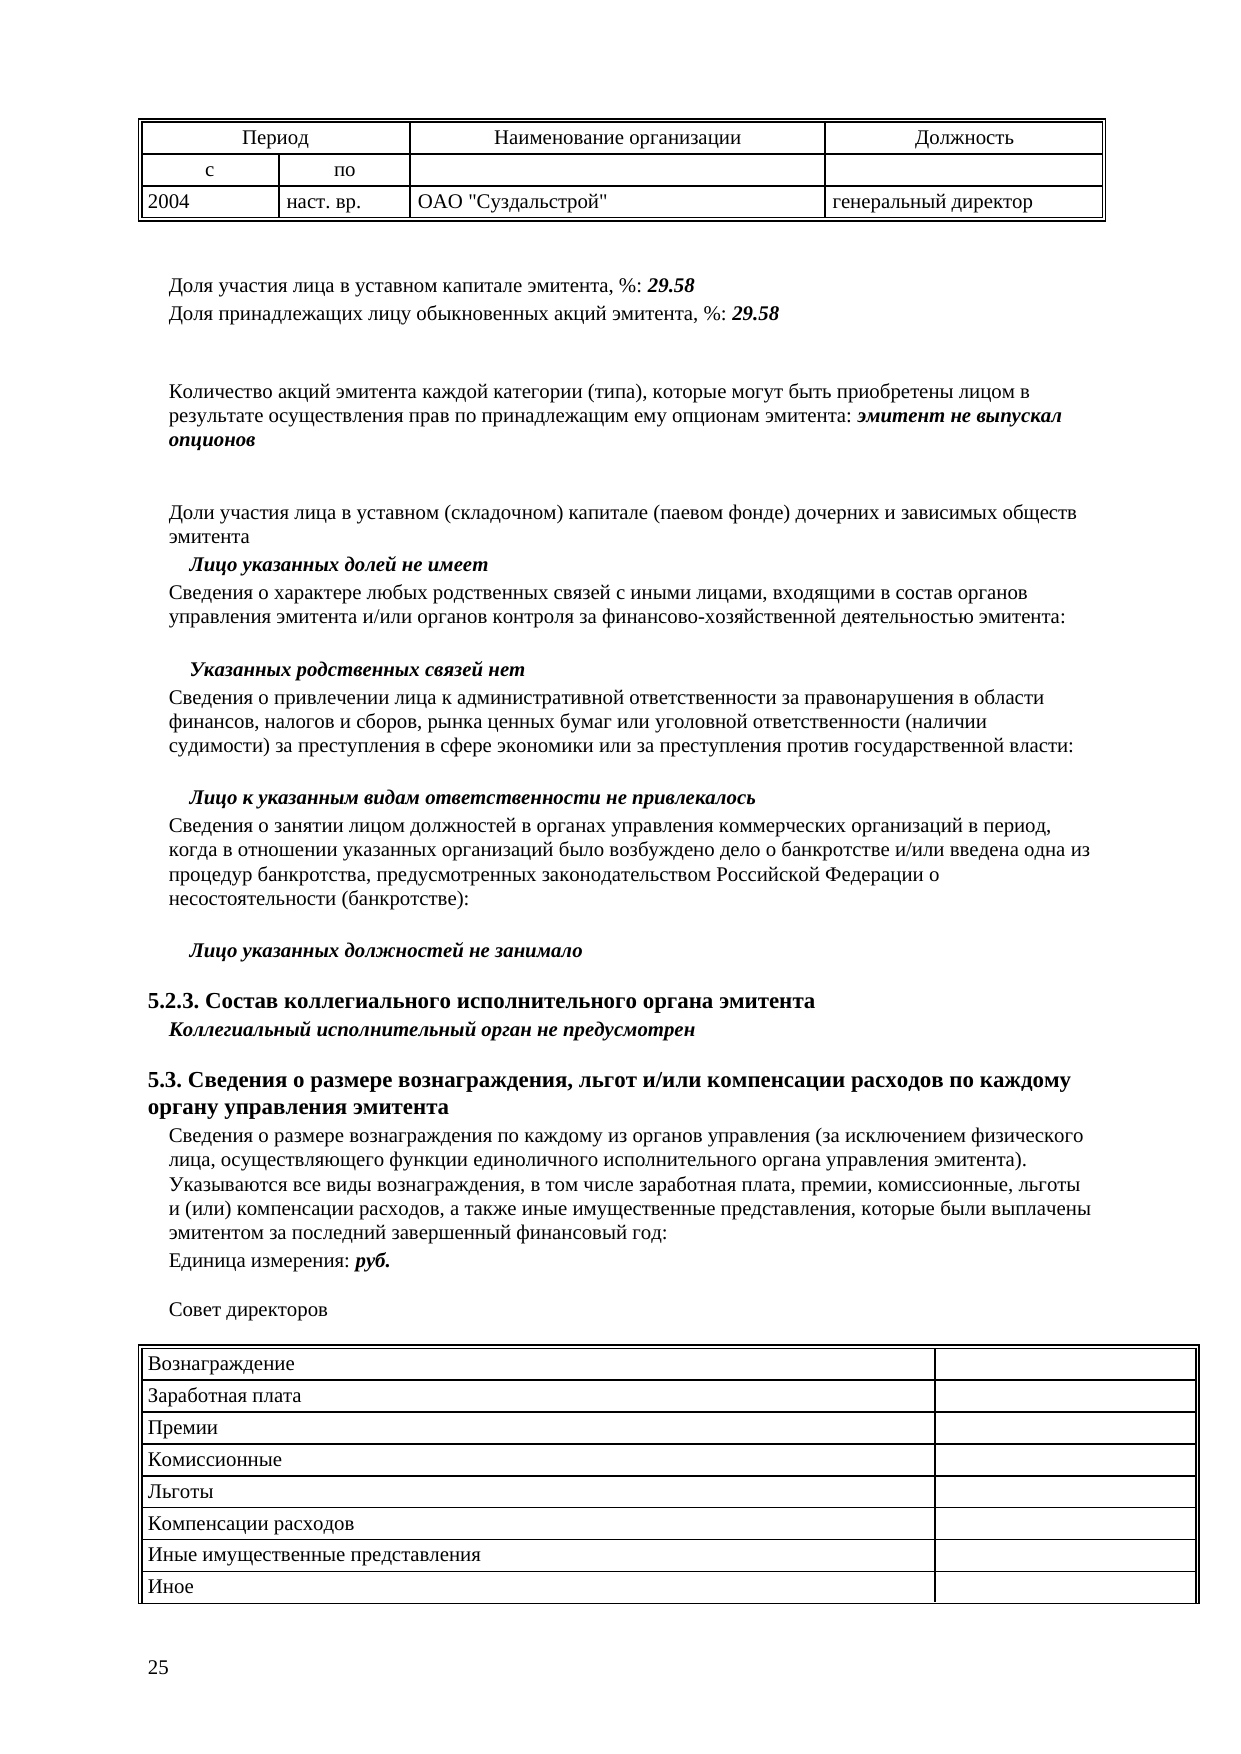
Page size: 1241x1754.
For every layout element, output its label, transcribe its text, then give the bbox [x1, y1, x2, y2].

table_cell [936, 1445, 1195, 1475]
subtitle 5.3. Сведения о размере вознаграждения, льгот и/или компенсации расходов по каждому органу управления эмитента [148, 1066, 1092, 1119]
table_cell [936, 1508, 1195, 1539]
text Единица измерения: руб. [168, 1248, 1092, 1272]
table_cell Премии [143, 1413, 934, 1443]
text Сведения о размере вознаграждения по каждому из органов управления (за исключением физического лица, осуществляющего функции единоличного исполнительного органа управления эмитента). Указываются все виды вознаграждения, в том числе заработная плата, премии, комиссионные, льготы и (или) компенсации расходов, а также иные имущественные представления, которые были выплачены эмитентом за последний завершенный финансовый год: [168, 1123, 1092, 1244]
table_cell Компенсации расходов [143, 1508, 934, 1539]
table_header Вознаграждение [143, 1349, 934, 1379]
table_cell ОАО "Суздальстрой" [411, 187, 824, 217]
table_cell [936, 1540, 1195, 1571]
text Доля участия лица в уставном капитале эмитента, %: 29.58 [168, 273, 1092, 297]
table_header [936, 1349, 1195, 1379]
subtitle Доли участия лица в уставном (складочном) капитале (паевом фонде) дочерних и зависимых обществ эмитента [168, 499, 1092, 548]
table_cell Комиссионные [143, 1445, 934, 1475]
subtitle 5.2.3. Состав коллегиального исполнительного органа эмитента [148, 987, 1092, 1013]
text Доля принадлежащих лицу обыкновенных акций эмитента, %: 29.58 [168, 301, 1092, 325]
table_cell Иное [143, 1572, 934, 1602]
table_cell Иные имущественные представления [143, 1540, 934, 1571]
table_header Период [143, 123, 409, 153]
text Указанных родственных связей нет [189, 656, 1092, 681]
table_cell Заработная плата [143, 1381, 934, 1411]
text Лицо к указанным видам ответственности не привлекалось [189, 785, 1092, 809]
text Сведения о занятии лицом должностей в органах управления коммерческих организаций в период, когда в отношении указанных организаций было возбуждено дело о банкротстве и/или введена одна из процедур банкротства, предусмотренных законодательством Российской Федерации о несостоятельности (банкротстве): [168, 813, 1092, 934]
table_cell [936, 1477, 1195, 1507]
text Лицо указанных должностей не занимало [189, 938, 1092, 962]
table_cell [936, 1572, 1195, 1602]
text Коллегиальный исполнительный орган не предусмотрен [168, 1017, 1092, 1041]
table_cell [411, 155, 824, 185]
table_cell наст. вр. [280, 187, 409, 217]
table_cell [936, 1381, 1195, 1411]
text Сведения о характере любых родственных связей с иными лицами, входящими в состав органов управления эмитента и/или органов контроля за финансово-хозяйственной деятельностью эмитента: [168, 580, 1092, 652]
table_header Должность [826, 123, 1102, 153]
table_cell по [280, 155, 409, 185]
table_cell генеральный директор [826, 187, 1102, 217]
table_cell [826, 155, 1102, 185]
table_header Наименование организации [411, 123, 824, 153]
subtitle Совет директоров [168, 1297, 1092, 1321]
table_cell Льготы [143, 1477, 934, 1507]
table_cell с [143, 155, 278, 185]
table_cell 2004 [143, 187, 278, 217]
text Количество акций эмитента каждой категории (типа), которые могут быть приобретены лицом в результате осуществления прав по принадлежащим ему опционам эмитента: эмитент не выпускал опционов [168, 379, 1092, 451]
table_cell [936, 1413, 1195, 1443]
text Лицо указанных долей не имеет [189, 552, 1092, 576]
text Сведения о привлечении лица к административной ответственности за правонарушения в области финансов, налогов и сборов, рынка ценных бумаг или уголовной ответственности (наличии судимости) за преступления в сфере экономики или за преступления против государственной власти: [168, 685, 1092, 781]
